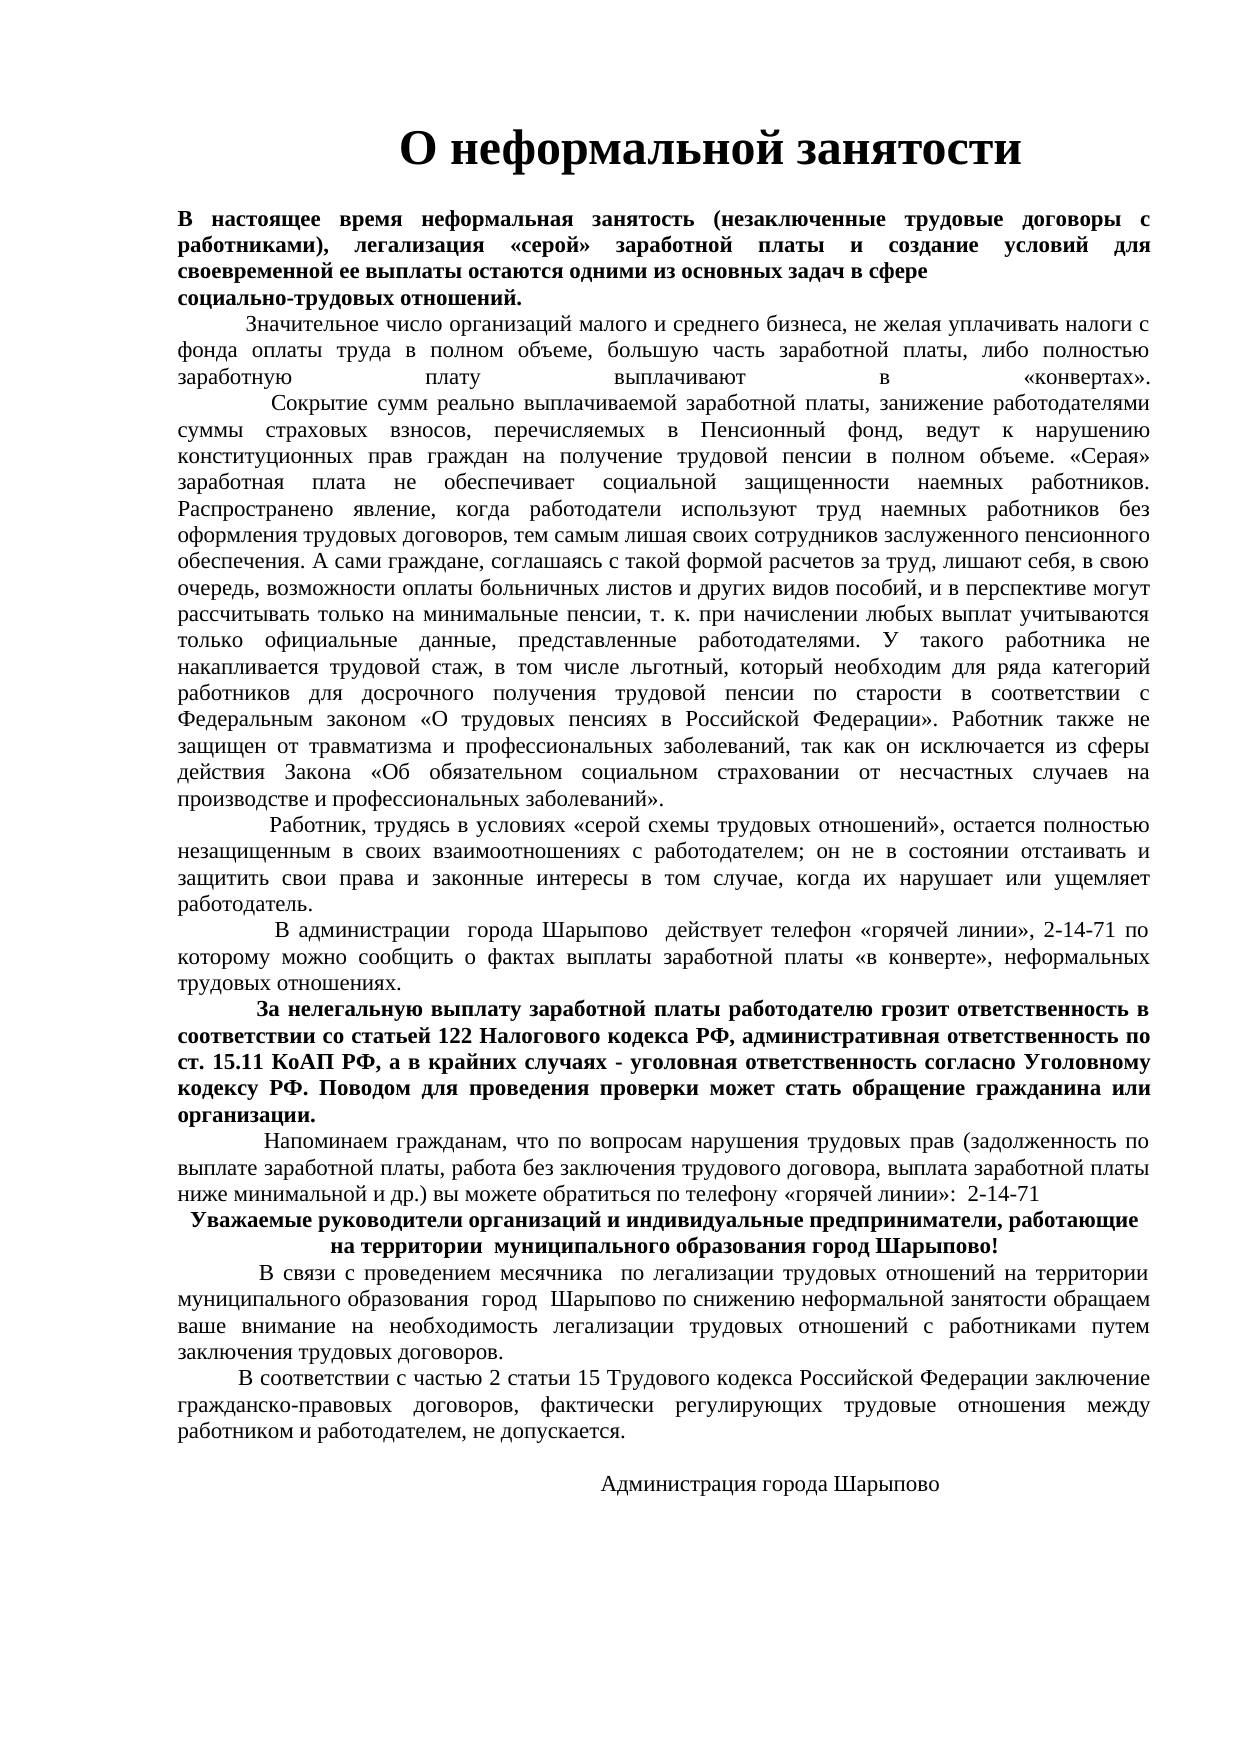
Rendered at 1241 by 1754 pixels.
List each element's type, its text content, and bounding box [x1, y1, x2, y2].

text Напоминаем гражданам, что по вопросам нарушения трудовых прав (задолженность по выплате заработной платы, работа без заключения трудового договора, выплата заработной платы ниже минимальной и др.) вы можете обратиться по телефону «горячей линии»: 2-14-71 [177, 1127, 1152, 1206]
text Администрация города Шарыпово [177, 1443, 1152, 1496]
text В соответствии с частью 2 статьи 15 Трудового кодекса Российской Федерации заключение гражданско-правовых договоров, фактически регулирующих трудовые отношения между работником и работодателем, не допускается. [177, 1364, 1152, 1443]
text В настоящее время неформальная занятость (незаключенные трудовые договоры с работниками), легализация «серой» заработной платы и создание условий для своевременной ее выплаты остаются одними из основных задач в сфере [177, 205, 1152, 284]
text В связи с проведением месячника по легализации трудовых отношений на территории муниципального образования город Шарыпово по снижению неформальной занятости обращаем ваше внимание на необходимость легализации трудовых отношений с работниками путем заключения трудовых договоров. [177, 1259, 1152, 1364]
text социально-трудовых отношений. [177, 284, 1152, 310]
text О неформальной занятости [325, 118, 1152, 176]
text Значительное число организаций малого и среднего бизнеса, не желая уплачивать налоги с фонда оплаты труда в полном объеме, большую часть заработной платы, либо полностью заработную плату выплачивают в «конвертах». Сокрытие сумм реально выплачиваемой заработной платы, занижение работодателями суммы страховых взносов, перечисляемых в Пенсионный фонд, ведут к нарушению конституционных прав граждан на получение трудовой пенсии в полном объеме. «Серая» заработная плата не обеспечивает социальной защищенности наемных работников. Распространено явление, когда работодатели используют труд наемных работников без оформления трудовых договоров, тем самым лишая своих сотрудников заслуженного пенсионного обеспечения. А сами граждане, соглашаясь с такой формой расчетов за труд, лишают себя, в свою очередь, возможности оплаты больничных листов и других видов пособий, и в перспективе могут рассчитывать только на минимальные пенсии, т. к. при начислении любых выплат учитываются только официальные данные, представленные работодателями. У такого работника не накапливается трудовой стаж, в том числе льготный, который необходим для ряда категорий работников для досрочного получения трудовой пенсии по старости в соответствии с Федеральным законом «О трудовых пенсиях в Российской Федерации». Работник также не защищен от травматизма и профессиональных заболеваний, так как он исключается из сферы действия Закона «Об обязательном социальном страховании от несчастных случаев на производстве и профессиональных заболеваний». [177, 310, 1152, 811]
text Работник, трудясь в условиях «серой схемы трудовых отношений», остается полностью незащищенным в своих взаимоотношениях с работодателем; он не в состоянии отстаивать и защитить свои права и законные интересы в том случае, когда их нарушает или ущемляет работодатель. [177, 811, 1152, 916]
text За нелегальную выплату заработной платы работодателю грозит ответственность в соответствии со статьей 122 Налогового кодекса РФ, административная ответственность по ст. 15.11 КоАП РФ, а в крайних случаях - уголовная ответственность согласно Уголовному кодексу РФ. Поводом для проведения проверки может стать обращение гражданина или организации. [177, 995, 1152, 1127]
text Уважаемые руководители организаций и индивидуальные предприниматели, работающие на территории муниципального образования город Шарыпово! [177, 1206, 1152, 1259]
text В администрации города Шарыпово действует телефон «горячей линии», 2-14-71 по которому можно сообщить о фактах выплаты заработной платы «в конверте», неформальных трудовых отношениях. [177, 916, 1152, 995]
